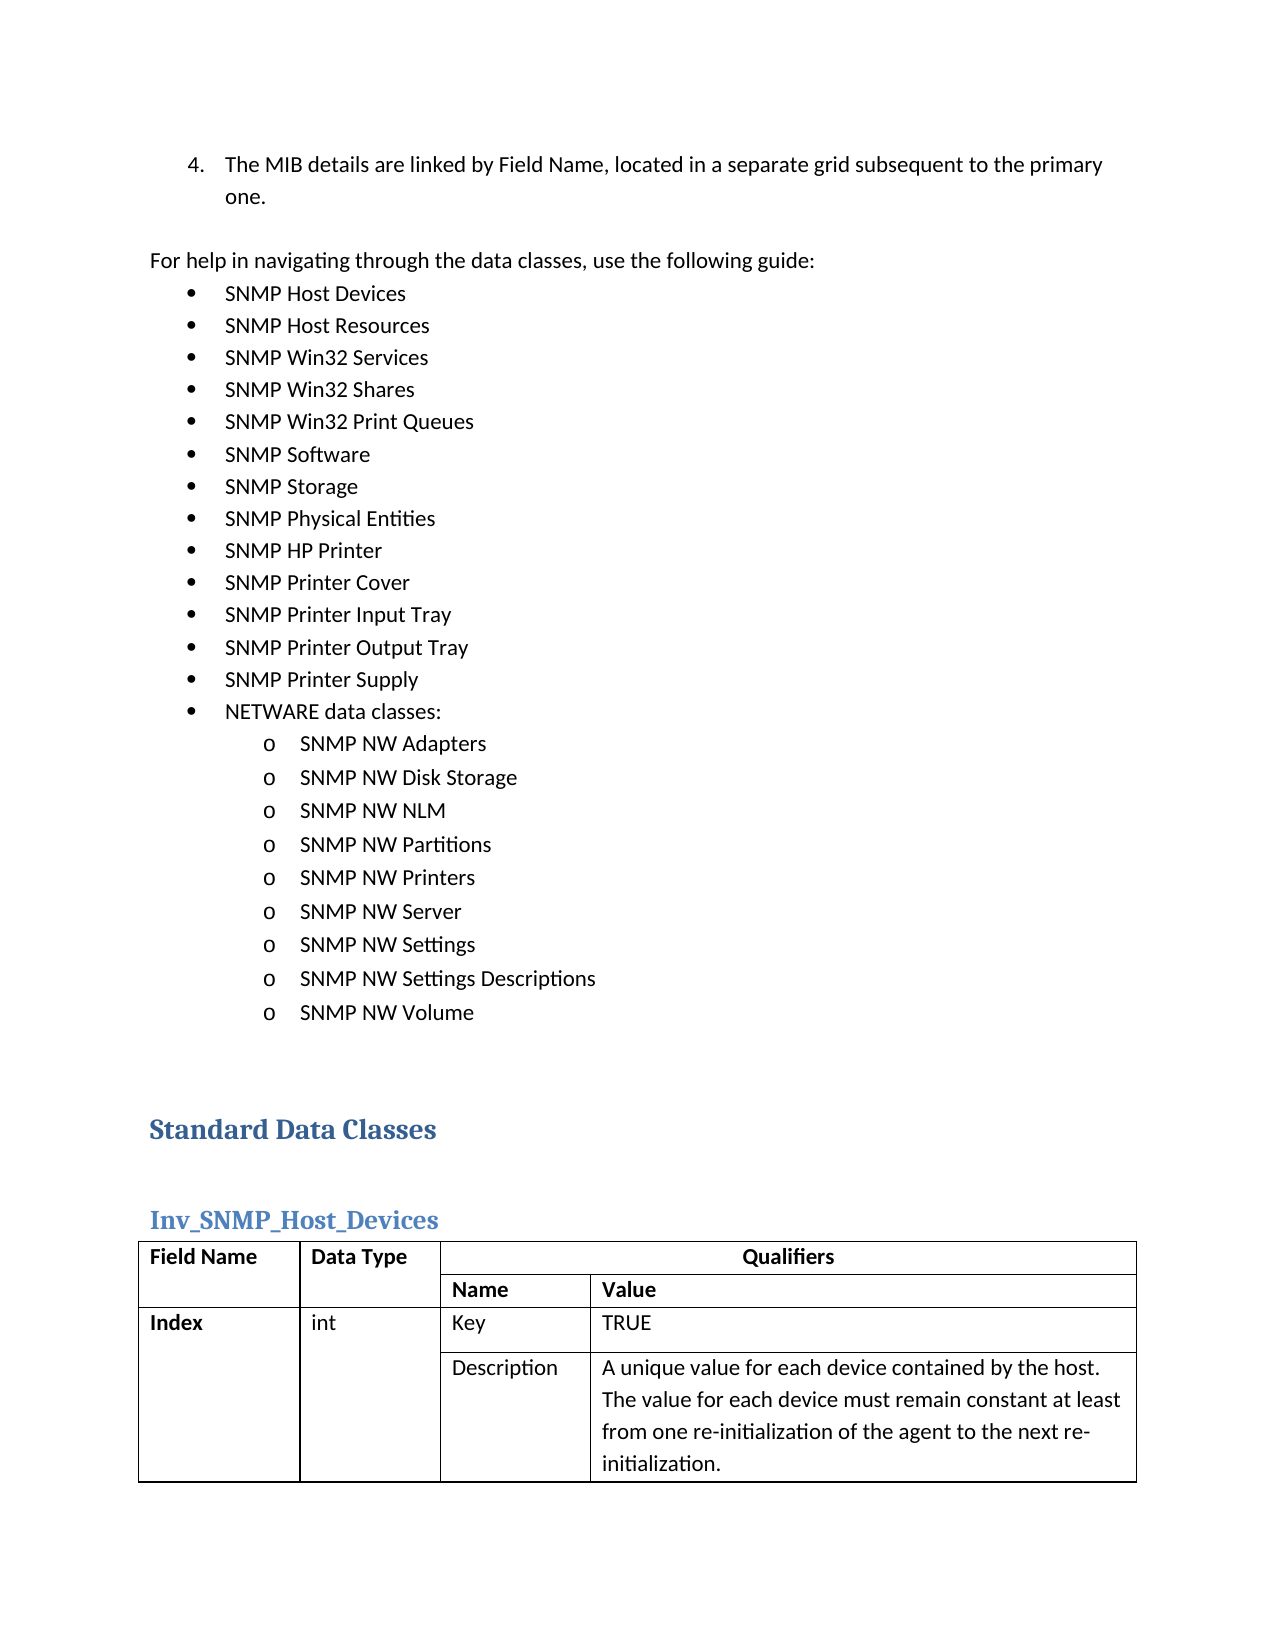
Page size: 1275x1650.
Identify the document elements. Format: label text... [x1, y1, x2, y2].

list SNMP Host Devices [187, 279, 1125, 307]
subtitle Standard Data Classes [150, 1113, 1125, 1147]
list SNMP NW Settings Descriptions [262, 964, 1125, 993]
table_cell int [301, 1308, 440, 1481]
list SNMP Win32 Shares [187, 375, 1125, 403]
list SNMP Physical Entities [187, 504, 1125, 532]
list SNMP NW Volume [262, 998, 1125, 1027]
list NETWARE data classes: [187, 697, 1125, 725]
list SNMP HP Printer [187, 536, 1125, 564]
table_header Data Type [301, 1242, 440, 1307]
table_cell Description [441, 1353, 590, 1481]
list SNMP Win32 Print Queues [187, 407, 1125, 436]
list SNMP NW Disk Storage [262, 763, 1125, 792]
list SNMP NW Printers [262, 863, 1125, 893]
table_cell A unique value for each device contained by the host. The value for each device must remain constant at least from one re-initialization of the agent to the next re-initialization. [591, 1353, 1136, 1481]
list SNMP Printer Input Tray [187, 601, 1125, 629]
list SNMP NW Adapters [262, 729, 1125, 758]
table_cell Value [591, 1275, 1136, 1307]
table_header Qualifiers [441, 1242, 1136, 1274]
table_cell Index [139, 1308, 299, 1481]
list SNMP Printer Output Tray [187, 633, 1125, 661]
subtitle Inv_SNMP_Host_Devices [150, 1205, 1125, 1236]
list SNMP NW Server [262, 897, 1125, 926]
table_header Field Name [139, 1242, 299, 1307]
list SNMP NW Partitions [262, 830, 1125, 859]
table_cell Key [441, 1308, 590, 1352]
table_cell Name [441, 1275, 590, 1307]
list SNMP Printer Cover [187, 568, 1125, 596]
list SNMP Win32 Services [187, 343, 1125, 371]
list SNMP NW Settings [262, 931, 1125, 960]
text For help in navigating through the data classes, use the following guide: [150, 247, 1125, 274]
list SNMP NW NLM [262, 796, 1125, 826]
list SNMP Host Resources [187, 311, 1125, 339]
list The MIB details are linked by Field Name, located in a separate grid subsequent to the primary one. [187, 150, 1125, 210]
list SNMP Storage [187, 472, 1125, 500]
list SNMP Software [187, 440, 1125, 468]
table_cell TRUE [591, 1308, 1136, 1352]
list SNMP Printer Supply [187, 665, 1125, 693]
